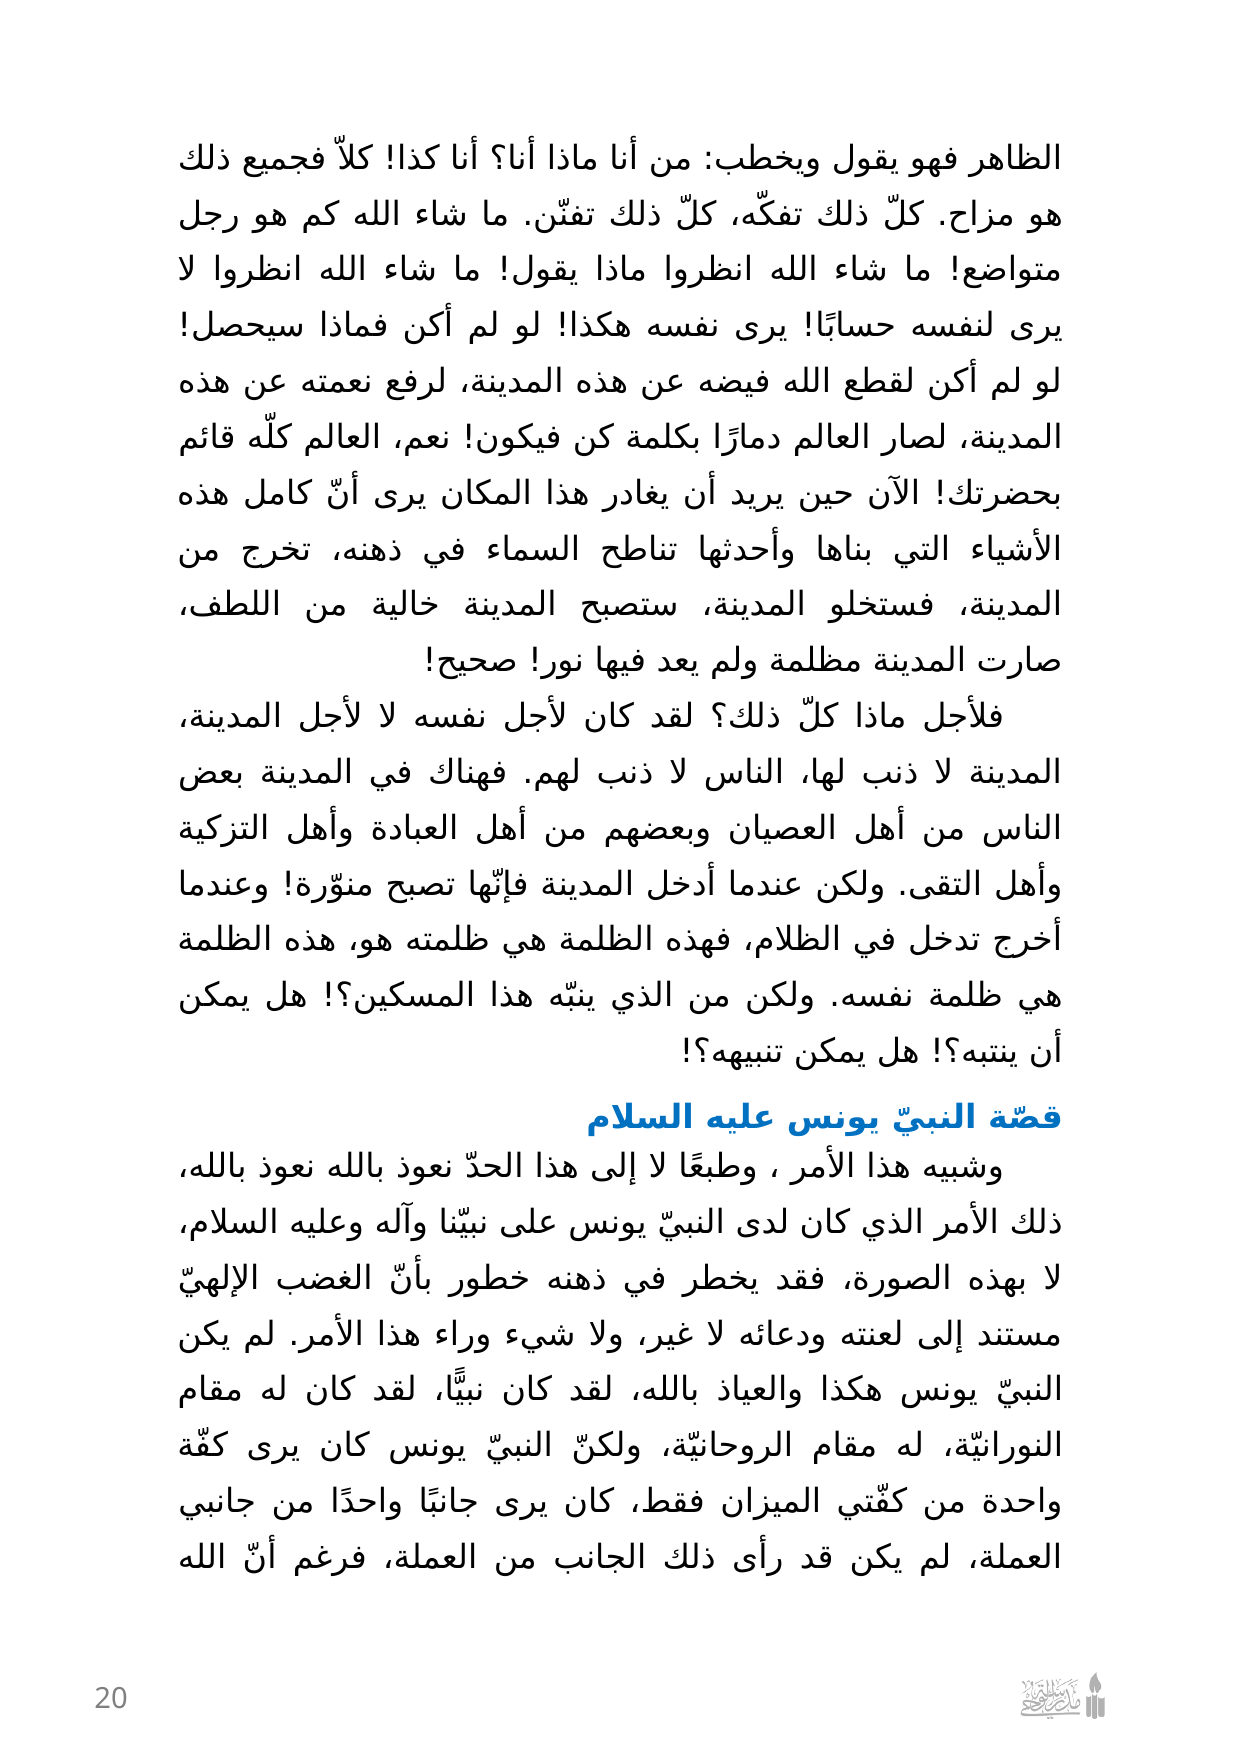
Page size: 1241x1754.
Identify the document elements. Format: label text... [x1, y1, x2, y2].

text فلأجل ماذا كلّ ذلك؟ لقد كان لأجل نفسه لا لأجل المدينة، المدينة لا ذنب لها، الناس لا ذنب لهم. فهناك في المدينة بعض الناس من أهل العصيان وبعضهم من أهل العبادة وأهل التزكية وأهل التقى. ولكن عندما أدخل المدينة فإنّها تصبح منوّرة! وعندما أخرج تدخل في الظلام، فهذه الظلمة هي ظلمته هو، هذه الظلمة هي ظلمة نفسه. ولكن من الذي ينبّه هذا المسكين؟! هل يمكن أن ينتبه؟! هل يمكن تنبيهه؟! [177, 694, 1063, 1085]
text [177, 1144, 1063, 1591]
title قصّة النبيّ يونس عليه السلام [177, 1097, 1063, 1136]
picture [1020, 1672, 1105, 1719]
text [177, 136, 1063, 694]
